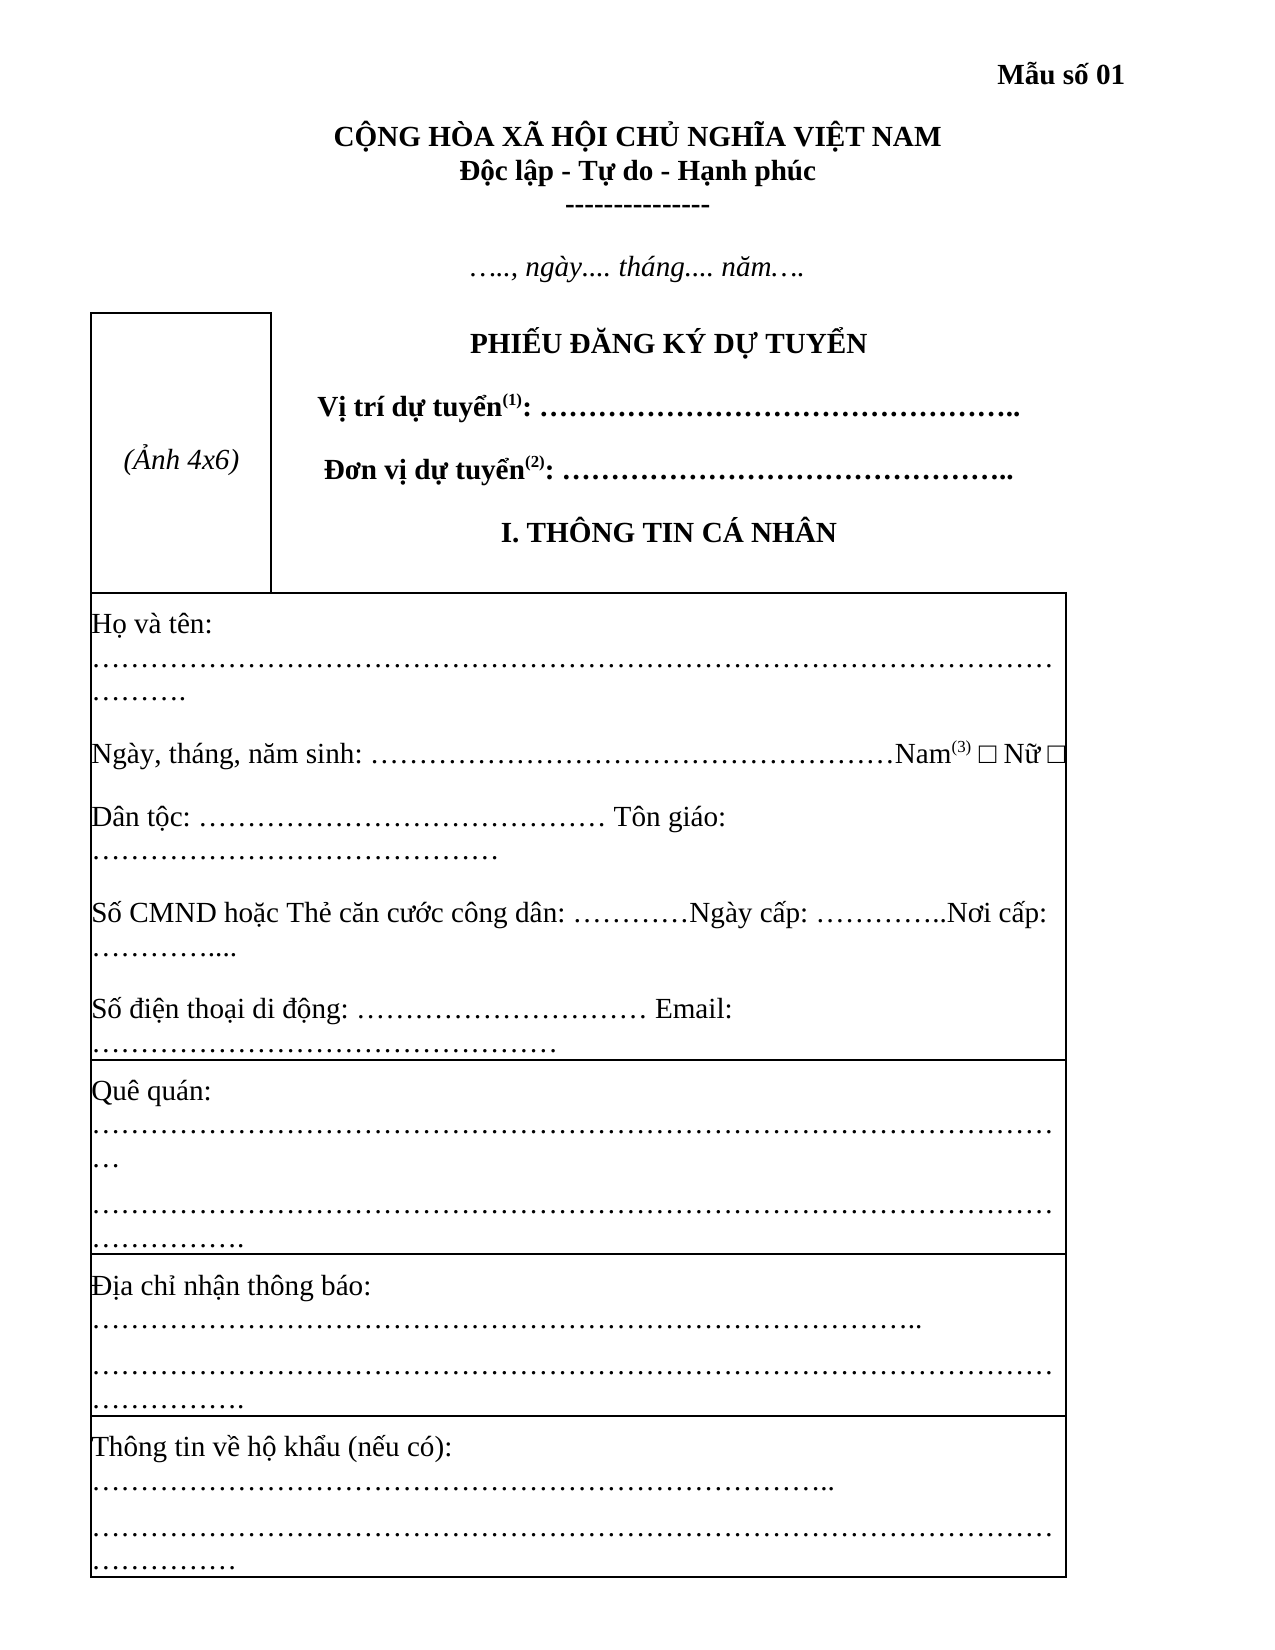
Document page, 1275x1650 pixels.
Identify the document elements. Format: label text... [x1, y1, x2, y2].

text Mẫu số 01 [150, 57, 1125, 90]
table_header (Ảnh 4x6) [92, 314, 270, 592]
text CỘNG HÒA XÃ HỘI CHỦ NGHĨA VIỆT NAM Độc lập - Tự do - Hạnh phúc --------------- [150, 119, 1125, 220]
table_cell Họ và tên: ………………………………………………………………………………………………. Ngày, tháng, năm sinh: ………………………………………………Nam(3) □ Nữ □ Dân tộc: …………………………………… Tôn giáo: …………………………………… Số CMND hoặc Thẻ căn cước công dân: …………Ngày cấp: …………..Nơi cấp: ………….... Số điện thoại di động: ………………………… Email: ………………………………………… [92, 594, 1065, 1058]
table_header PHIẾU ĐĂNG KÝ DỰ TUYỂN Vị trí dự tuyển(1): ………………………………………….. Đơn vị dự tuyển(2): ……………………………………….. I. THÔNG TIN CÁ NHÂN [272, 312, 1066, 592]
table_cell Địa chỉ nhận thông báo:………………………………………………………………………….. ……………………………………………………………………………………………………. [92, 1255, 1065, 1414]
table_cell Quê quán: ………………………………………………………………………………………… ……………………………………………………………………………………………………. [92, 1061, 1065, 1253]
text ….., ngày.... tháng.... năm…. [150, 249, 1125, 283]
table_cell Thông tin về hộ khẩu (nếu có): ………………………………………………………………….. …………………………………………………………………………………………………… [92, 1417, 1065, 1576]
